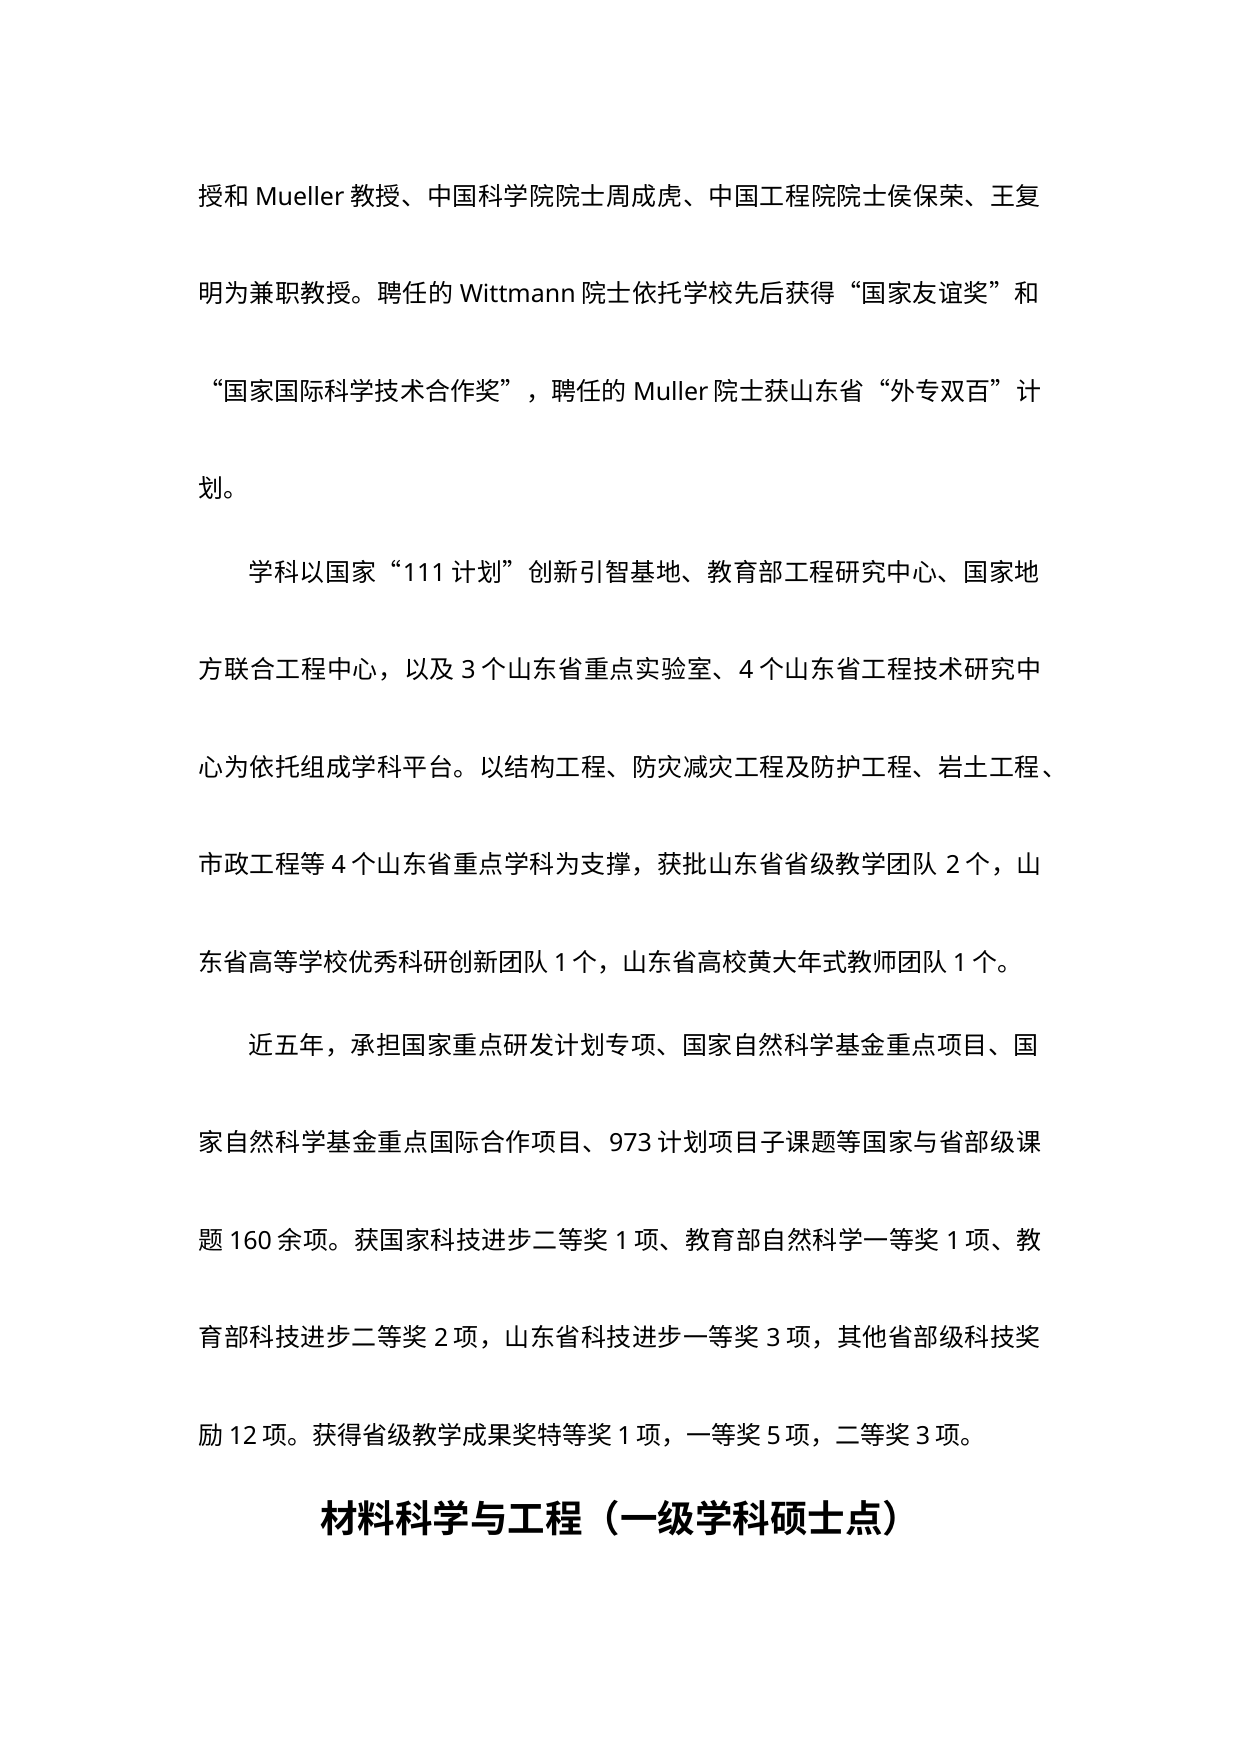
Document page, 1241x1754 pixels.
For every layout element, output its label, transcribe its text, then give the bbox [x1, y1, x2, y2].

text 材料科学与工程（一级学科硕士点） [187, 1484, 1053, 1549]
text 学科以国家“111计划”创新引智基地、教育部工程研究中心、国家地方联合工程中心，以及3个山东省重点实验室、4个山东省工程技术研究中心为依托组成学科平台。以结构工程、防灾减灾工程及防护工程、岩土工程、市政工程等4个山东省重点学科为支撑，获批山东省省级教学团队2个，山东省高等学校优秀科研创新团队1个，山东省高校黄大年式教师团队1个。 [198, 538, 1042, 993]
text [198, 162, 1042, 519]
text 近五年，承担国家重点研发计划专项、国家自然科学基金重点项目、国家自然科学基金重点国际合作项目、973计划项目子课题等国家与省部级课题160余项。获国家科技进步二等奖1项、教育部自然科学一等奖1项、教育部科技进步二等奖2项，山东省科技进步一等奖3项，其他省部级科技奖励12项。获得省级教学成果奖特等奖1项，一等奖5项，二等奖3项。 [198, 1011, 1042, 1466]
